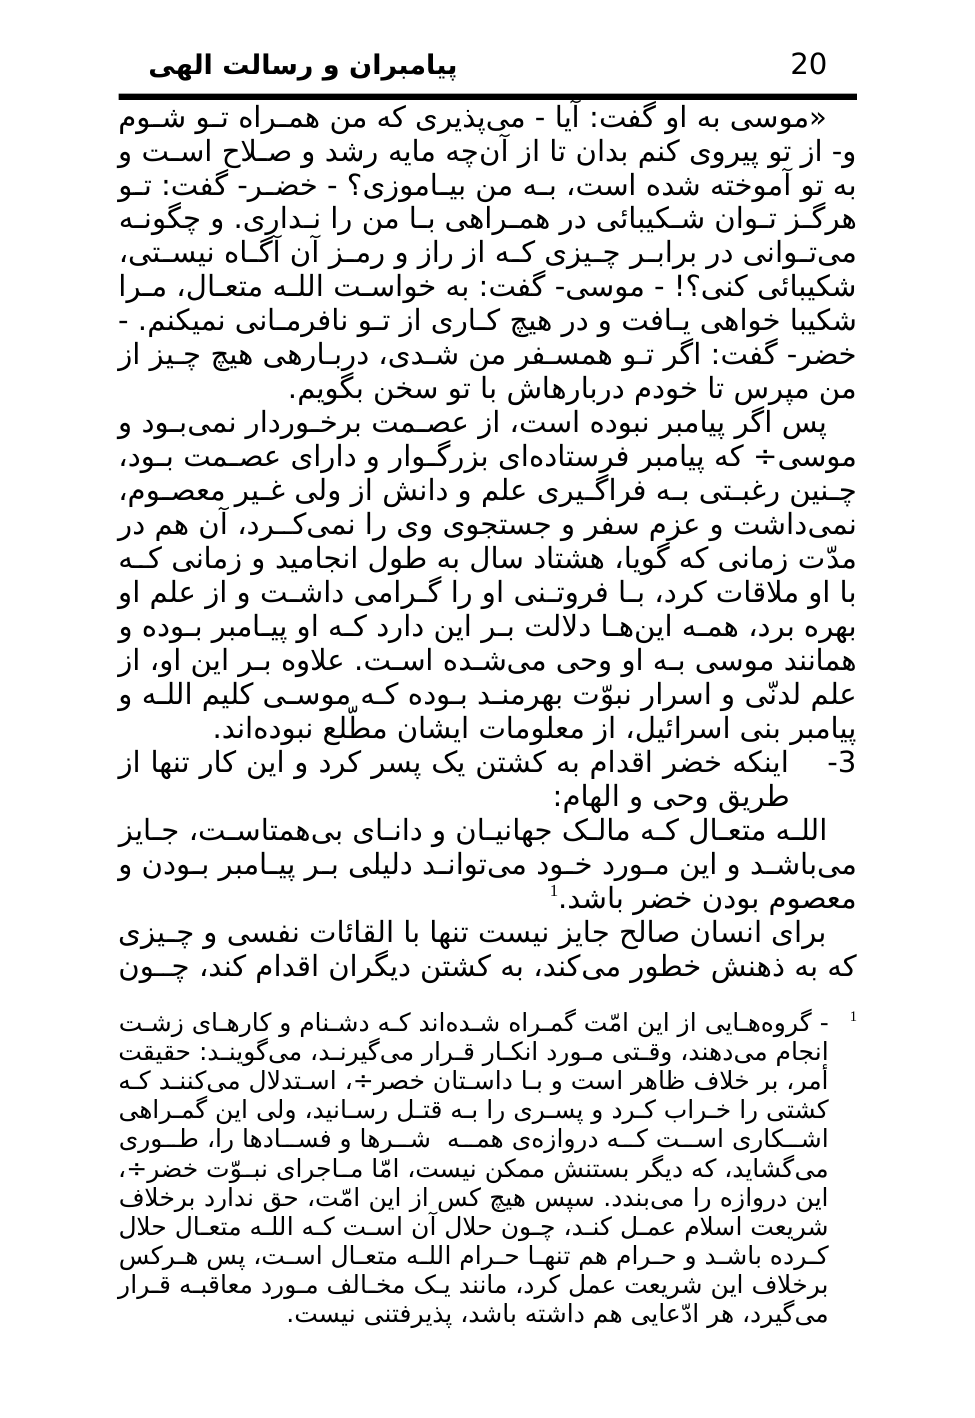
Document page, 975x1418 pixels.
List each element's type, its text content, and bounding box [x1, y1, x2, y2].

text پس اگر پیامبر نبوده است، از عصمت برخوردار نمی‌بود و موسی÷ که پیامبر فرستاده‌ای بزرگوار و دارای عصمت بود، چنین رغبتی به فراگیری علم و دانش از ولی غیر معصوم، نمی‌داشت و عزم سفر و جستجوی وی را نمی‌کرد، آن هم در مدّت زمانی که گویا، هشتاد سال به طول انجامید و زمانی که با او ملاقات کرد، با فروتنی او را گرامی داشت و از علم او بهره برد، همه این‌ها دلالت بر این دارد که او پیامبر بوده و همانند موسی به او وحی می‌شده است. علاوه بر این او، از علم لدنّی و اسرار نبوّت بهرمند بوده که موسی کلیم الله و پیامبر بنی اسرائیل، از معلومات ایشان مطّلع نبوده‌اند. [118, 406, 857, 745]
text الله متعال که مالک جهانیان و دانای بی‌همتاست، جایز می‌باشد و این مورد خود می‌تواند دلیلی بر پیامبر بودن و معصوم بودن خضر باشد. [118, 813, 857, 915]
text «موسی به او گفت: آیا - می‌پذیری که من همراه تو شوم و- از تو پیروی کنم بدان تا از آن‌چه مایه رشد و صلاح است و به تو آموخته شده است، به من بیاموزی‌؟ - خضر- گفت: تو هرگز توان شکیبائی در همراهی با من را نداری. و چگونه می‌توانی در برابر چیزی که از راز و رمز آن آگاه نیستی، شکیبائی کنی؟! - موسی- گفت: به خواست الله متعال، مرا شکیبا خواهی یافت و در هیچ کاری از تو نافرمانی نمیکنم. - خضر- گفت: اگر تو همسفر من شدی، دربارهی هیچ چیز از من مپرس تا خودم دربارهاش با تو سخن بگویم. [118, 100, 857, 406]
text برای انسان صالح جایز نیست تنها با القائات نفسی و چیزی که به ذهنش خطور می‌کند، به کشتن دیگران اقدام کند، چون افکار و اوهام موجب و دلیل عصمت نمی‌باشد، چرا که اولیاء به اتّفاق آراء ممکن الخطا هستند. به این دلیل خضر اقدام به کشتن پسری نابالغ کرد که می‌دانست، وقتی که بزرگ شود کافر می‌شود و والدینش را نیز وادار به کفر می‌کند؛ چون آن‌ها او را بسیار دوست داشتند و قطعاً از او پیروی می‌کردند. کشتن او مصلحت بزرگی داشت که از زنده‌ماندنش مهم‌تر بود، تا بدین صورت والدینش از کفر و عقوبت آن، در امان باشند‏.‏ این دلیلی بر نبوّت و عصمت خضر از جانب حق تعالی می‌باشد. [118, 915, 857, 983]
list اینکه خضر اقدام به کشتن یک پسر کرد و این کار تنها از طریق وحی و الهام: [118, 745, 827, 813]
